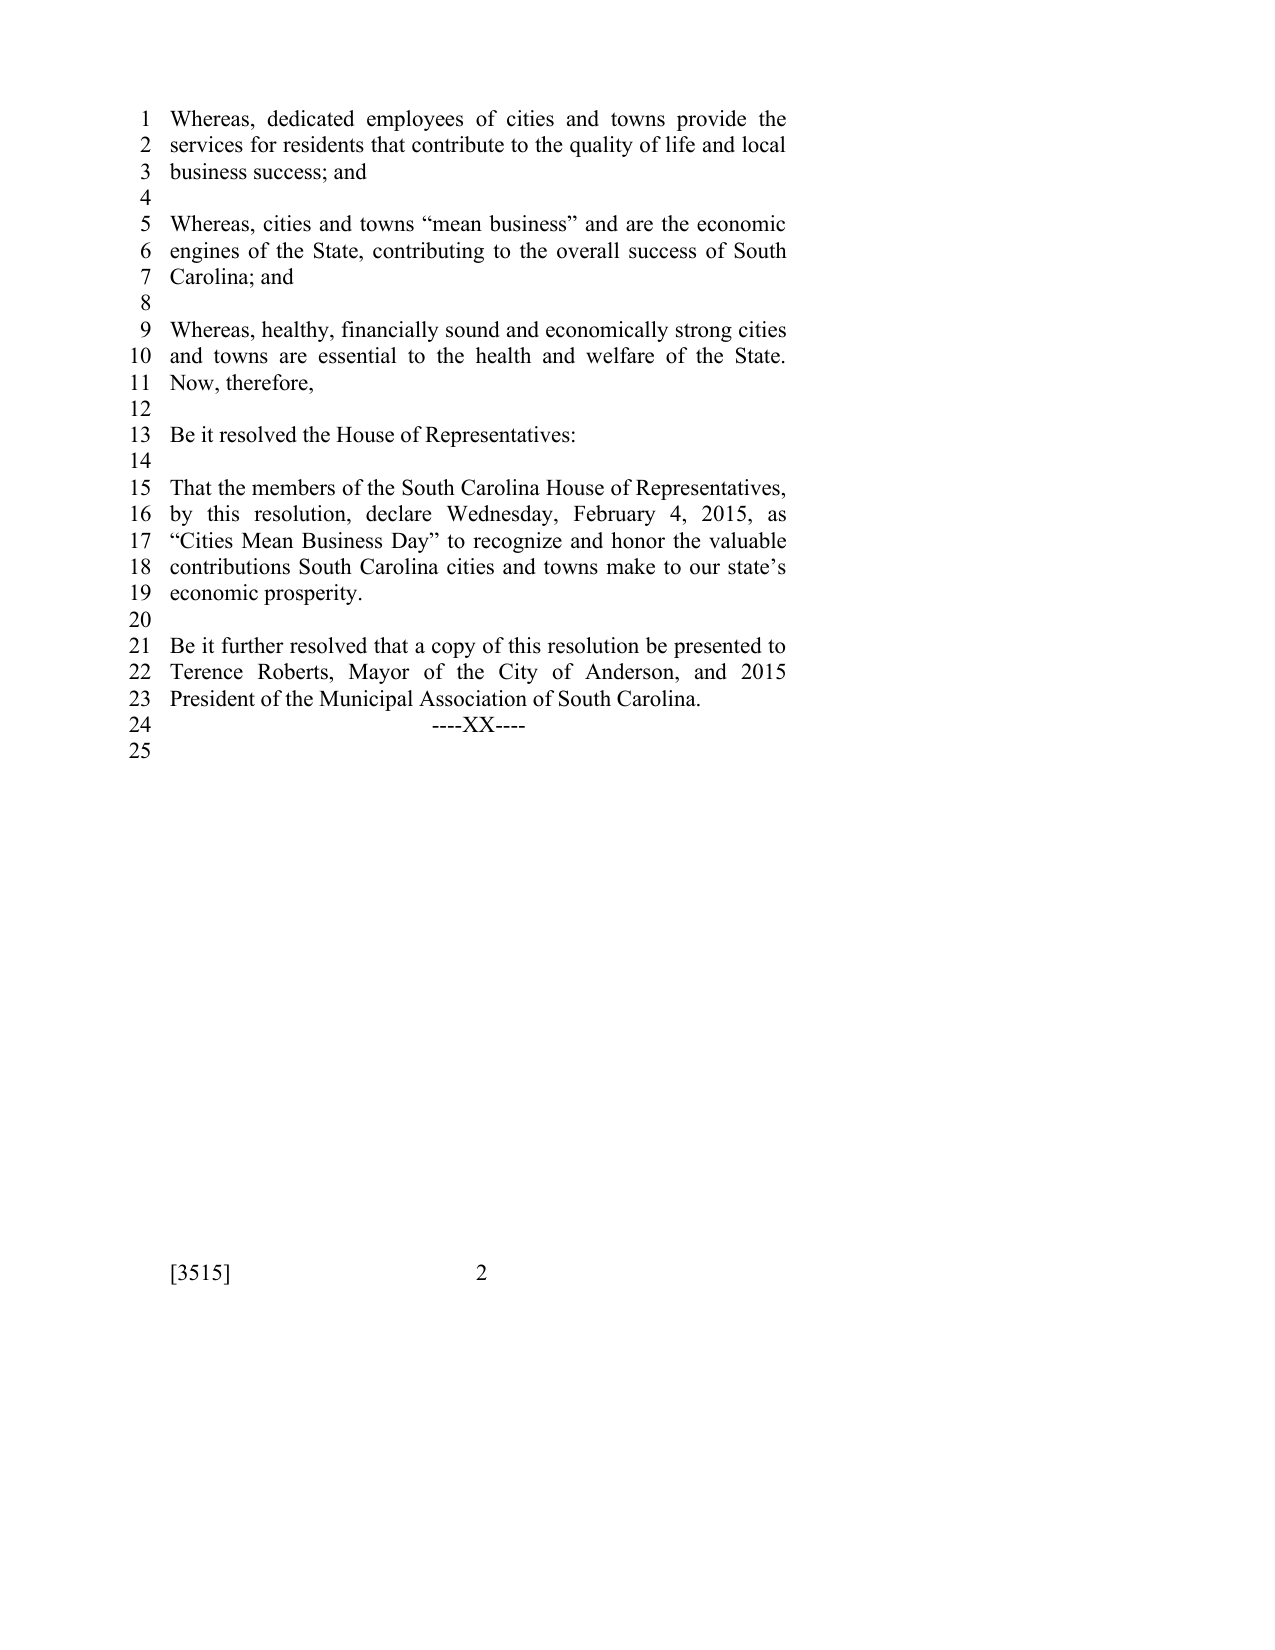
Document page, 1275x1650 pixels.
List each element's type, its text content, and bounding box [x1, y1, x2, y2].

text Whereas, healthy, financially sound and economically strong cities and towns are essential to the health and welfare of the State. Now, therefore, [169, 316, 787, 395]
text That the members of the South Carolina House of Representatives, by this resolution, declare Wednesday, February 4, 2015, as “Cities Mean Business Day” to recognize and honor the valuable contributions South Carolina cities and towns make to our state’s economic prosperity. [169, 474, 787, 606]
text Whereas, cities and towns “mean business” and are the economic engines of the State, contributing to the overall success of South Carolina; and [169, 210, 787, 289]
text Be it resolved the House of Representatives: [169, 421, 787, 448]
text ----XX---- [169, 711, 787, 737]
text Whereas, dedicated employees of cities and towns provide the services for residents that contribute to the quality of life and local business success; and [169, 105, 787, 184]
text Be it further resolved that a copy of this resolution be presented to Terence Roberts, Mayor of the City of Anderson, and 2015 President of the Municipal Association of South Carolina. [169, 632, 787, 711]
